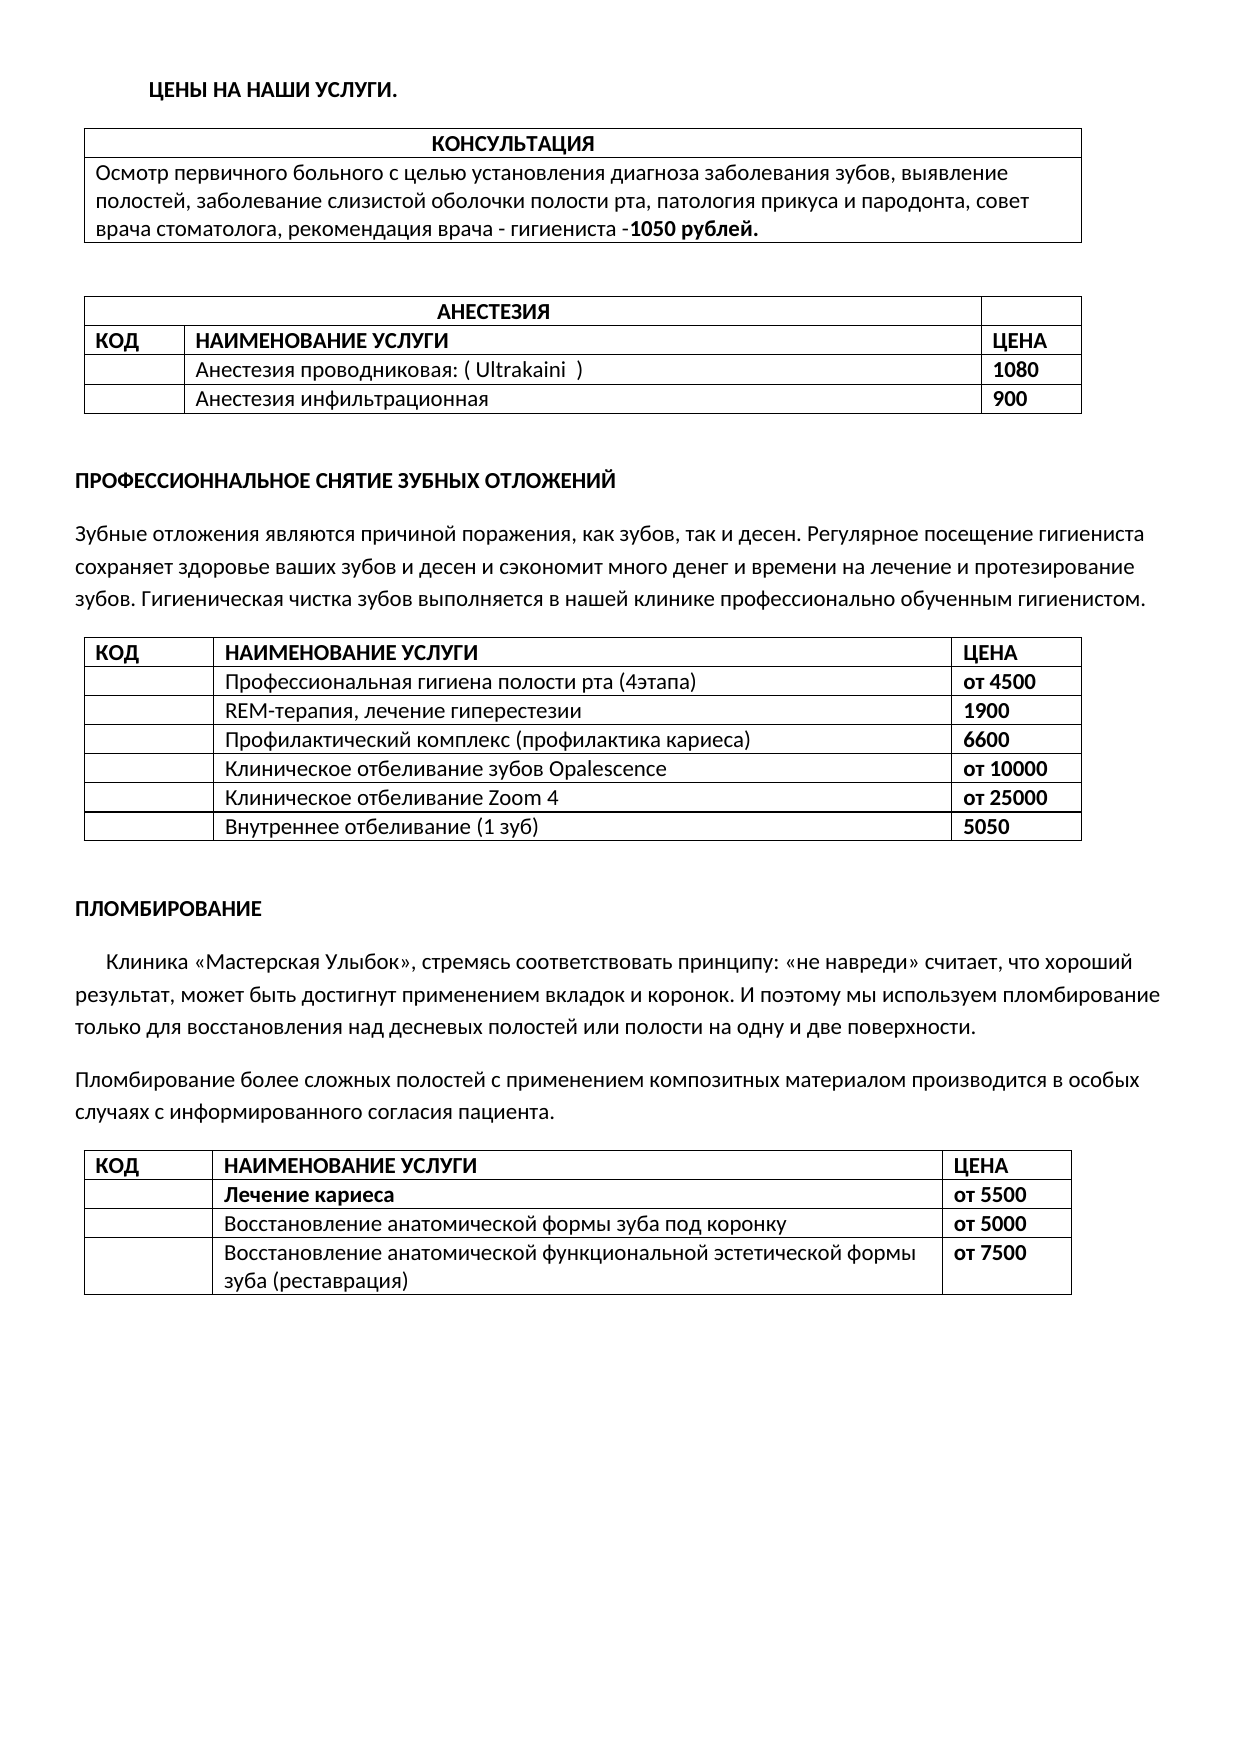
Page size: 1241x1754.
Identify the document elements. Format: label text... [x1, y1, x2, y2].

table_cell 900 [982, 385, 1081, 412]
table_cell Анестезия проводниковая: ( Ultrakaini ) [185, 355, 981, 383]
table_header НАИМЕНОВАНИЕ УСЛУГИ [213, 1151, 942, 1179]
text ПЛОМБИРОВАНИЕ [75, 894, 1165, 922]
table_cell [85, 385, 184, 412]
table_cell [85, 1180, 212, 1208]
table_cell от 5500 [943, 1180, 1071, 1208]
text ЦЕНЫ НА НАШИ УСЛУГИ. [75, 75, 1165, 103]
text Зубные отложения являются причиной поражения, как зубов, так и десен. Регулярное посещение гигиениста сохраняет здоровье ваших зубов и десен и сэкономит много денег и времени на лечение и протезирование зубов. Гигиеническая чистка зубов выполняется в нашей клинике профессионально обученным гигиенистом. [75, 519, 1165, 612]
table_cell от 25000 [952, 783, 1081, 811]
table_cell от 5000 [943, 1209, 1071, 1237]
table_cell НАИМЕНОВАНИЕ УСЛУГИ [185, 326, 981, 354]
table_header [982, 297, 1081, 325]
table_cell Восстановление анатомической формы зуба под коронку [213, 1209, 942, 1237]
table_cell Осмотр первичного больного с целью установления диагноза заболевания зубов, выявление полостей, заболевание слизистой оболочки полости рта, патология прикуса и пародонта, совет врача стоматолога, рекомендация врача - гигиениста -1050 рублей. [85, 158, 1081, 242]
text ПРОФЕССИОННАЛЬНОЕ СНЯТИЕ ЗУБНЫХ ОТЛОЖЕНИЙ [75, 467, 1165, 494]
text Клиника «Мастерская Улыбок», стремясь соответствовать принципу: «не навреди» считает, что хороший результат, может быть достигнут применением вкладок и коронок. И поэтому мы используем пломбирование только для восстановления над десневых полостей или полости на одну и две поверхности. [75, 947, 1165, 1040]
table_cell [85, 725, 213, 753]
table_cell Профессиональная гигиена полости рта (4этапа) [214, 667, 951, 695]
table_cell Профилактический комплекс (профилактика кариеса) [214, 725, 951, 753]
table_header ЦЕНА [952, 638, 1081, 666]
table_cell [85, 813, 213, 840]
table_cell КОД [85, 326, 184, 354]
table_cell 1080 [982, 355, 1081, 383]
table_cell Анестезия инфильтрационная [185, 385, 981, 412]
table_cell [85, 1238, 212, 1294]
table_cell [85, 754, 213, 782]
table_cell 6600 [952, 725, 1081, 753]
table_cell Клиническое отбеливание зубов Opalescence [214, 754, 951, 782]
table_cell Лечение кариеса [213, 1180, 942, 1208]
table_cell [85, 1209, 212, 1237]
table_cell от 4500 [952, 667, 1081, 695]
table_header АНЕСТЕЗИЯ [85, 297, 981, 325]
table_cell Клиническое отбеливание Zoom 4 [214, 783, 951, 811]
table_header КОНСУЛЬТАЦИЯ [85, 129, 1081, 157]
table_cell [85, 783, 213, 811]
table_cell [85, 667, 213, 695]
table_cell от 10000 [952, 754, 1081, 782]
table_header КОД [85, 1151, 212, 1179]
table_cell 1900 [952, 696, 1081, 724]
table_cell 5050 [952, 813, 1081, 840]
table_cell от 7500 [943, 1238, 1071, 1294]
table_cell ЦЕНА [982, 326, 1081, 354]
table_cell Внутреннее отбеливание (1 зуб) [214, 813, 951, 840]
table_header НАИМЕНОВАНИЕ УСЛУГИ [214, 638, 951, 666]
table_header КОД [85, 638, 213, 666]
table_cell [85, 696, 213, 724]
table_header ЦЕНА [943, 1151, 1071, 1179]
table_cell Восстановление анатомической функциональной эстетической формы зуба (реставрация) [213, 1238, 942, 1294]
table_cell [85, 355, 184, 383]
table_cell REM-терапия, лечение гиперестезии [214, 696, 951, 724]
text Пломбирование более сложных полостей с применением композитных материалом производится в особых случаях с информированного согласия пациента. [75, 1065, 1165, 1125]
